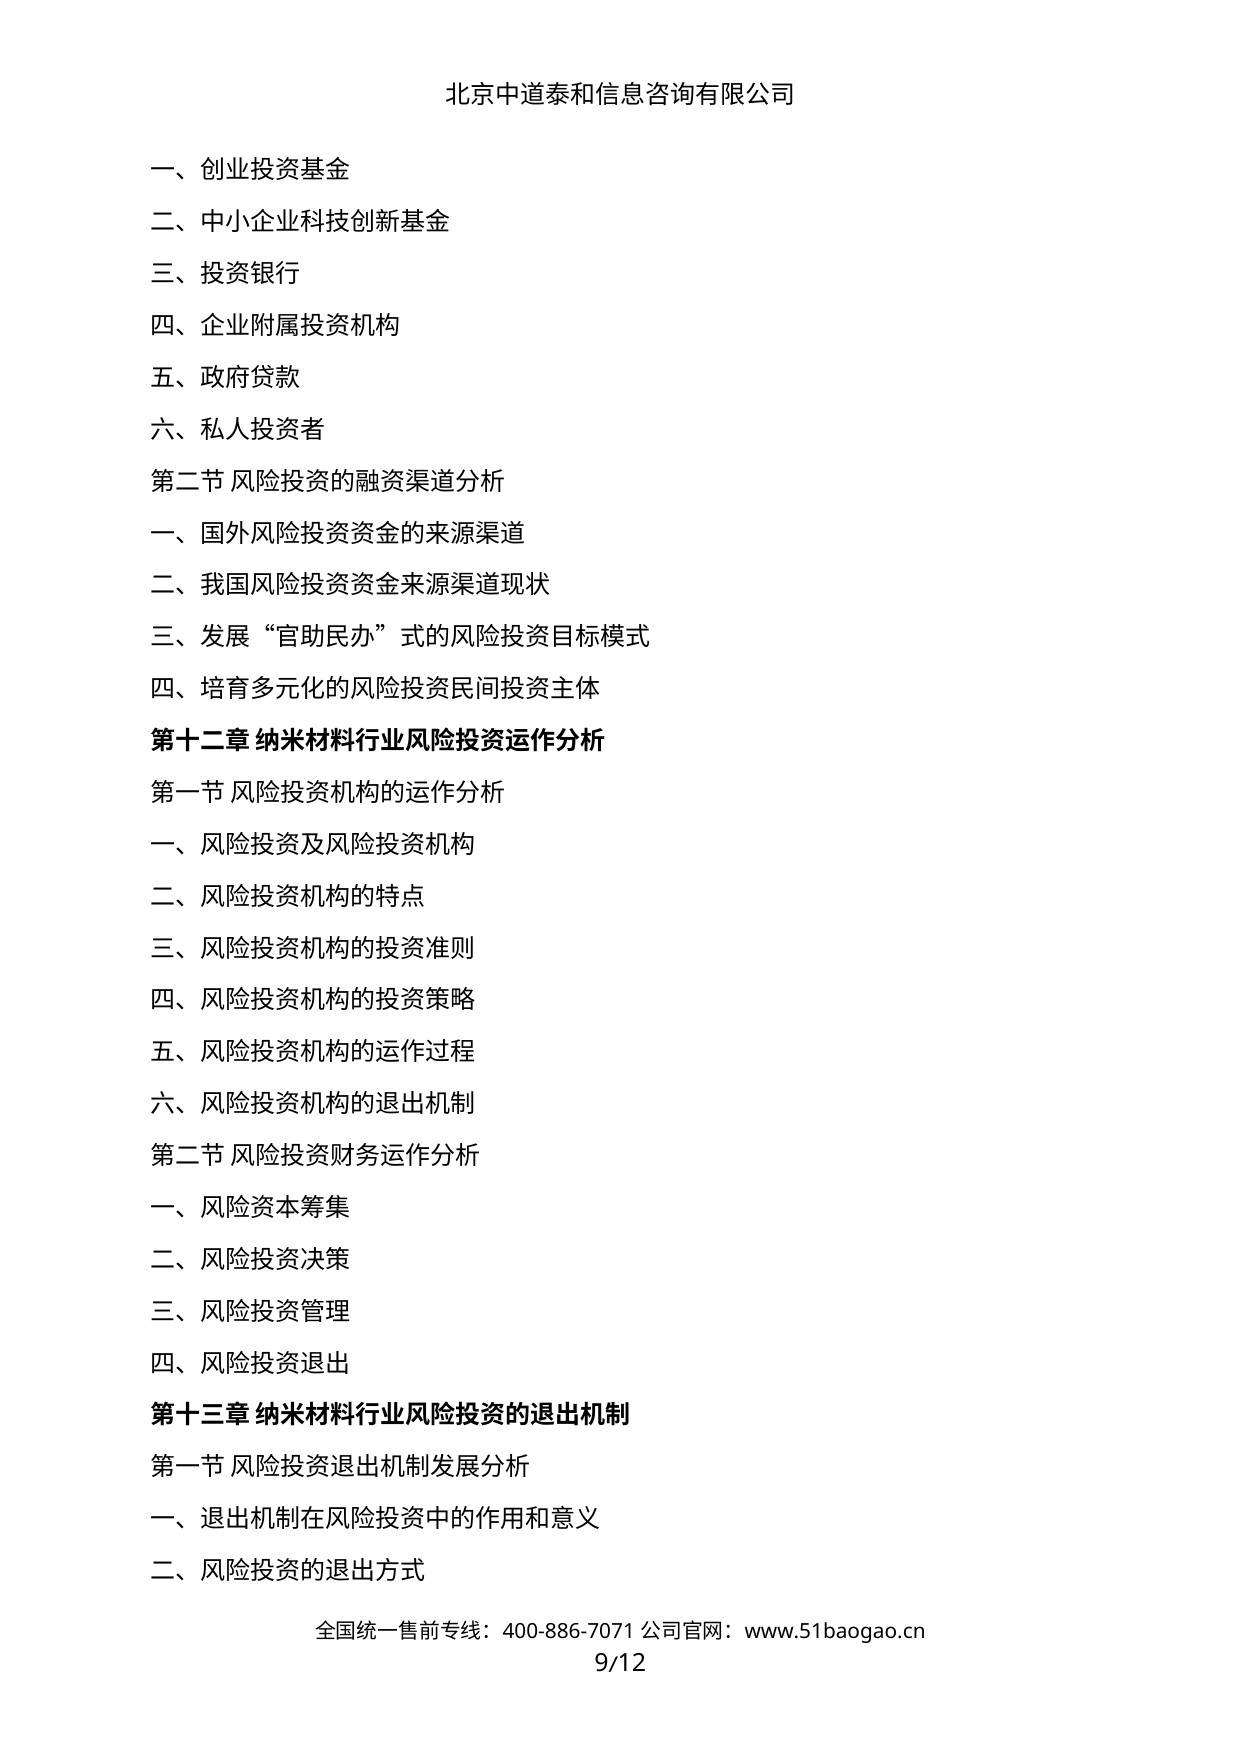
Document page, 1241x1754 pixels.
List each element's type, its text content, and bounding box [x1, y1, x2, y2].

text 一、国外风险投资资金的来源渠道 [150, 513, 1090, 549]
text 三、投资银行 [150, 254, 1090, 290]
text 四、风险投资机构的投资策略 [150, 980, 1090, 1016]
text 二、风险投资的退出方式 [150, 1551, 1090, 1587]
text 第十三章 纳米材料行业风险投资的退出机制 [150, 1395, 1090, 1431]
text 三、风险投资管理 [150, 1291, 1090, 1327]
text 二、我国风险投资资金来源渠道现状 [150, 565, 1090, 601]
text 四、风险投资退出 [150, 1343, 1090, 1379]
text 一、退出机制在风险投资中的作用和意义 [150, 1499, 1090, 1535]
text 第二节 风险投资的融资渠道分析 [150, 461, 1090, 497]
text 六、风险投资机构的退出机制 [150, 1084, 1090, 1120]
text 第一节 风险投资机构的运作分析 [150, 772, 1090, 809]
text 二、中小企业科技创新基金 [150, 202, 1090, 238]
text 一、创业投资基金 [150, 150, 1090, 186]
text 第十二章 纳米材料行业风险投资运作分析 [150, 721, 1090, 757]
text 二、风险投资决策 [150, 1239, 1090, 1276]
text 一、风险投资及风险投资机构 [150, 824, 1090, 861]
text 第二节 风险投资财务运作分析 [150, 1136, 1090, 1172]
text 五、政府贷款 [150, 357, 1090, 394]
text 三、风险投资机构的投资准则 [150, 928, 1090, 964]
text 三、发展“官助民办”式的风险投资目标模式 [150, 617, 1090, 653]
text 六、私人投资者 [150, 409, 1090, 446]
text 五、风险投资机构的运作过程 [150, 1032, 1090, 1068]
text 二、风险投资机构的特点 [150, 876, 1090, 912]
text 第一节 风险投资退出机制发展分析 [150, 1447, 1090, 1483]
text 四、企业附属投资机构 [150, 306, 1090, 342]
text 四、培育多元化的风险投资民间投资主体 [150, 669, 1090, 705]
text 一、风险资本筹集 [150, 1187, 1090, 1224]
